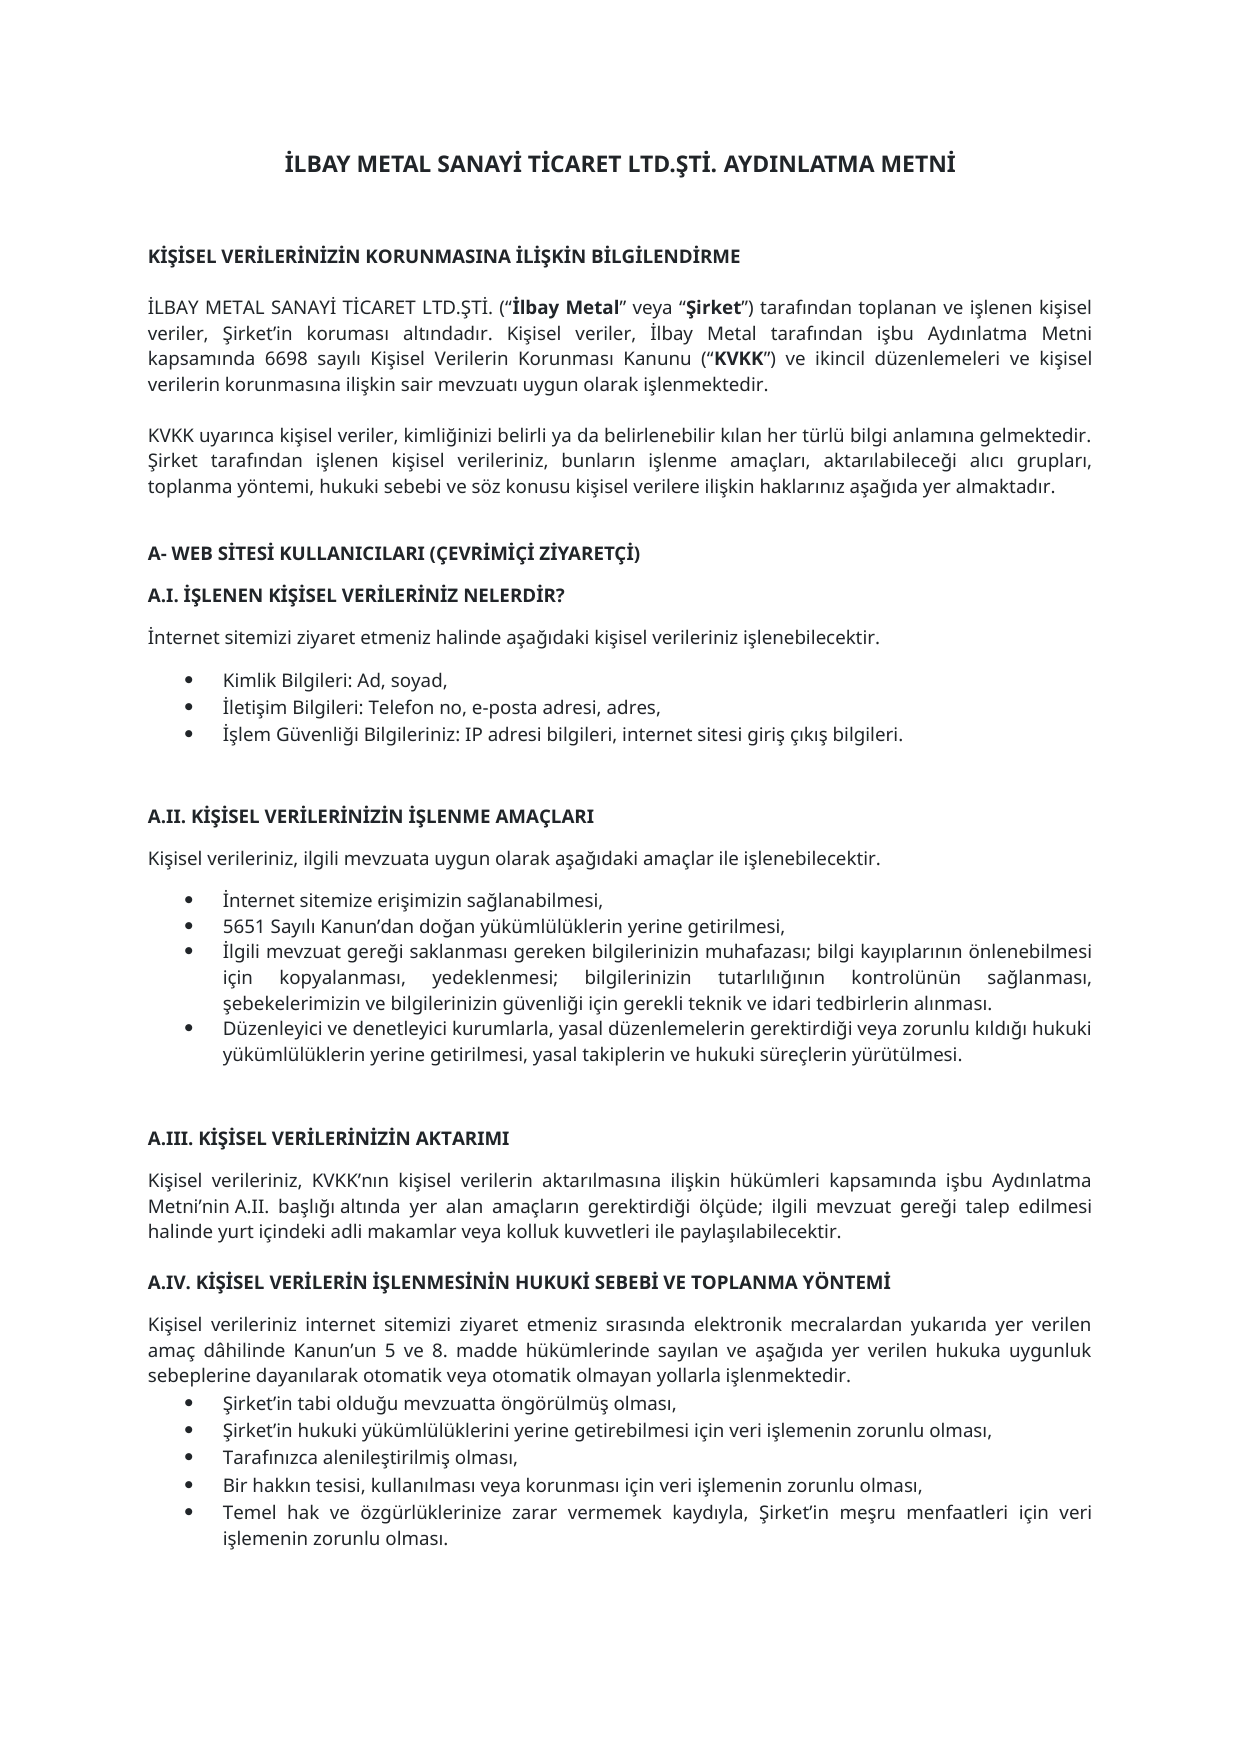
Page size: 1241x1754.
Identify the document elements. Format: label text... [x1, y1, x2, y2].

text A.II. KİŞİSEL VERİLERİNİZİN İŞLENME AMAÇLARI [148, 803, 1093, 829]
text İLBAY METAL SANAYİ TİCARET LTD.ŞTİ. AYDINLATMA METNİ [148, 148, 1093, 179]
list Tarafınızca alenileştirilmiş olması, [185, 1445, 1093, 1470]
list İşlem Güvenliği Bilgileriniz: IP adresi bilgileri, internet sitesi giriş çıkış bilgileri. [185, 721, 1093, 747]
text İLBAY METAL SANAYİ TİCARET LTD.ŞTİ. (“İlbay Metal” veya “Şirket”) tarafından toplanan ve işlenen kişisel veriler, Şirket’in koruması altındadır. Kişisel veriler, İlbay Metal tarafından işbu Aydınlatma Metni kapsamında 6698 sayılı Kişisel Verilerin Korunması Kanunu (“KVKK”) ve ikincil düzenlemeleri ve kişisel verilerin korunmasına ilişkin sair mevzuatı uygun olarak işlenmektedir. [148, 294, 1093, 397]
list Temel hak ve özgürlüklerinize zarar vermemek kaydıyla, Şirket’in meşru menfaatleri için veri işlemenin zorunlu olması. [185, 1499, 1093, 1550]
text A- WEB SİTESİ KULLANICILARI (ÇEVRİMİÇİ ZİYARETÇİ) [148, 540, 1093, 566]
list İnternet sitemize erişimizin sağlanabilmesi, [185, 888, 1093, 913]
text A.I. İŞLENEN KİŞİSEL VERİLERİNİZ NELERDİR? [148, 582, 1093, 608]
list Şirket’in tabi olduğu mevzuatta öngörülmüş olması, [185, 1390, 1093, 1416]
text KİŞİSEL VERİLERİNİZİN KORUNMASINA İLİŞKİN BİLGİLENDİRME [148, 243, 1093, 269]
text Kişisel verileriniz internet sitemizi ziyaret etmeniz sırasında elektronik mecralardan yukarıda yer verilen amaç dâhilinde Kanun’un 5 ve 8. madde hükümlerinde sayılan ve aşağıda yer verilen hukuka uygunluk sebeplerine dayanılarak otomatik veya otomatik olmayan yollarla işlenmektedir. [148, 1312, 1093, 1388]
text Kişisel verileriniz, KVKK’nın kişisel verilerin aktarılmasına ilişkin hükümleri kapsamında işbu Aydınlatma Metni’nin A.II. başlığı altında yer alan amaçların gerektirdiği ölçüde; ilgili mevzuat gereği talep edilmesi halinde yurt içindeki adli makamlar veya kolluk kuvvetleri ile paylaşılabilecektir. [148, 1167, 1093, 1244]
text A.IV. KİŞİSEL VERİLERİN İŞLENMESİNİN HUKUKİ SEBEBİ VE TOPLANMA YÖNTEMİ [148, 1269, 1093, 1295]
text Kişisel verileriniz, ilgili mevzuata uygun olarak aşağıdaki amaçlar ile işlenebilecektir. [148, 846, 1093, 871]
list İlgili mevzuat gereği saklanması gereken bilgilerinizin muhafazası; bilgi kayıplarının önlenebilmesi için kopyalanması, yedeklenmesi; bilgilerinizin tutarlılığının kontrolünün sağlanması, şebekelerimizin ve bilgilerinizin güvenliği için gerekli teknik ve idari tedbirlerin alınması. [185, 939, 1093, 1015]
text A.III. KİŞİSEL VERİLERİNİZİN AKTARIMI [148, 1125, 1093, 1151]
list 5651 Sayılı Kanun’dan doğan yükümlülüklerin yerine getirilmesi, [185, 913, 1093, 939]
list Düzenleyici ve denetleyici kurumlarla, yasal düzenlemelerin gerektirdiği veya zorunlu kıldığı hukuki yükümlülüklerin yerine getirilmesi, yasal takiplerin ve hukuki süreçlerin yürütülmesi. [185, 1015, 1093, 1066]
list İletişim Bilgileri: Telefon no, e-posta adresi, adres, [185, 694, 1093, 720]
text KVKK uyarınca kişisel veriler, kimliğinizi belirli ya da belirlenebilir kılan her türlü bilgi anlamına gelmektedir. Şirket tarafından işlenen kişisel verileriniz, bunların işlenme amaçları, aktarılabileceği alıcı grupları, toplanma yöntemi, hukuki sebebi ve söz konusu kişisel verilere ilişkin haklarınız aşağıda yer almaktadır. [148, 422, 1093, 499]
list Bir hakkın tesisi, kullanılması veya korunması için veri işlemenin zorunlu olması, [185, 1472, 1093, 1497]
text İnternet sitemizi ziyaret etmeniz halinde aşağıdaki kişisel verileriniz işlenebilecektir. [148, 625, 1093, 650]
list Kimlik Bilgileri: Ad, soyad, [185, 667, 1093, 692]
list Şirket’in hukuki yükümlülüklerini yerine getirebilmesi için veri işlemenin zorunlu olması, [185, 1417, 1093, 1443]
